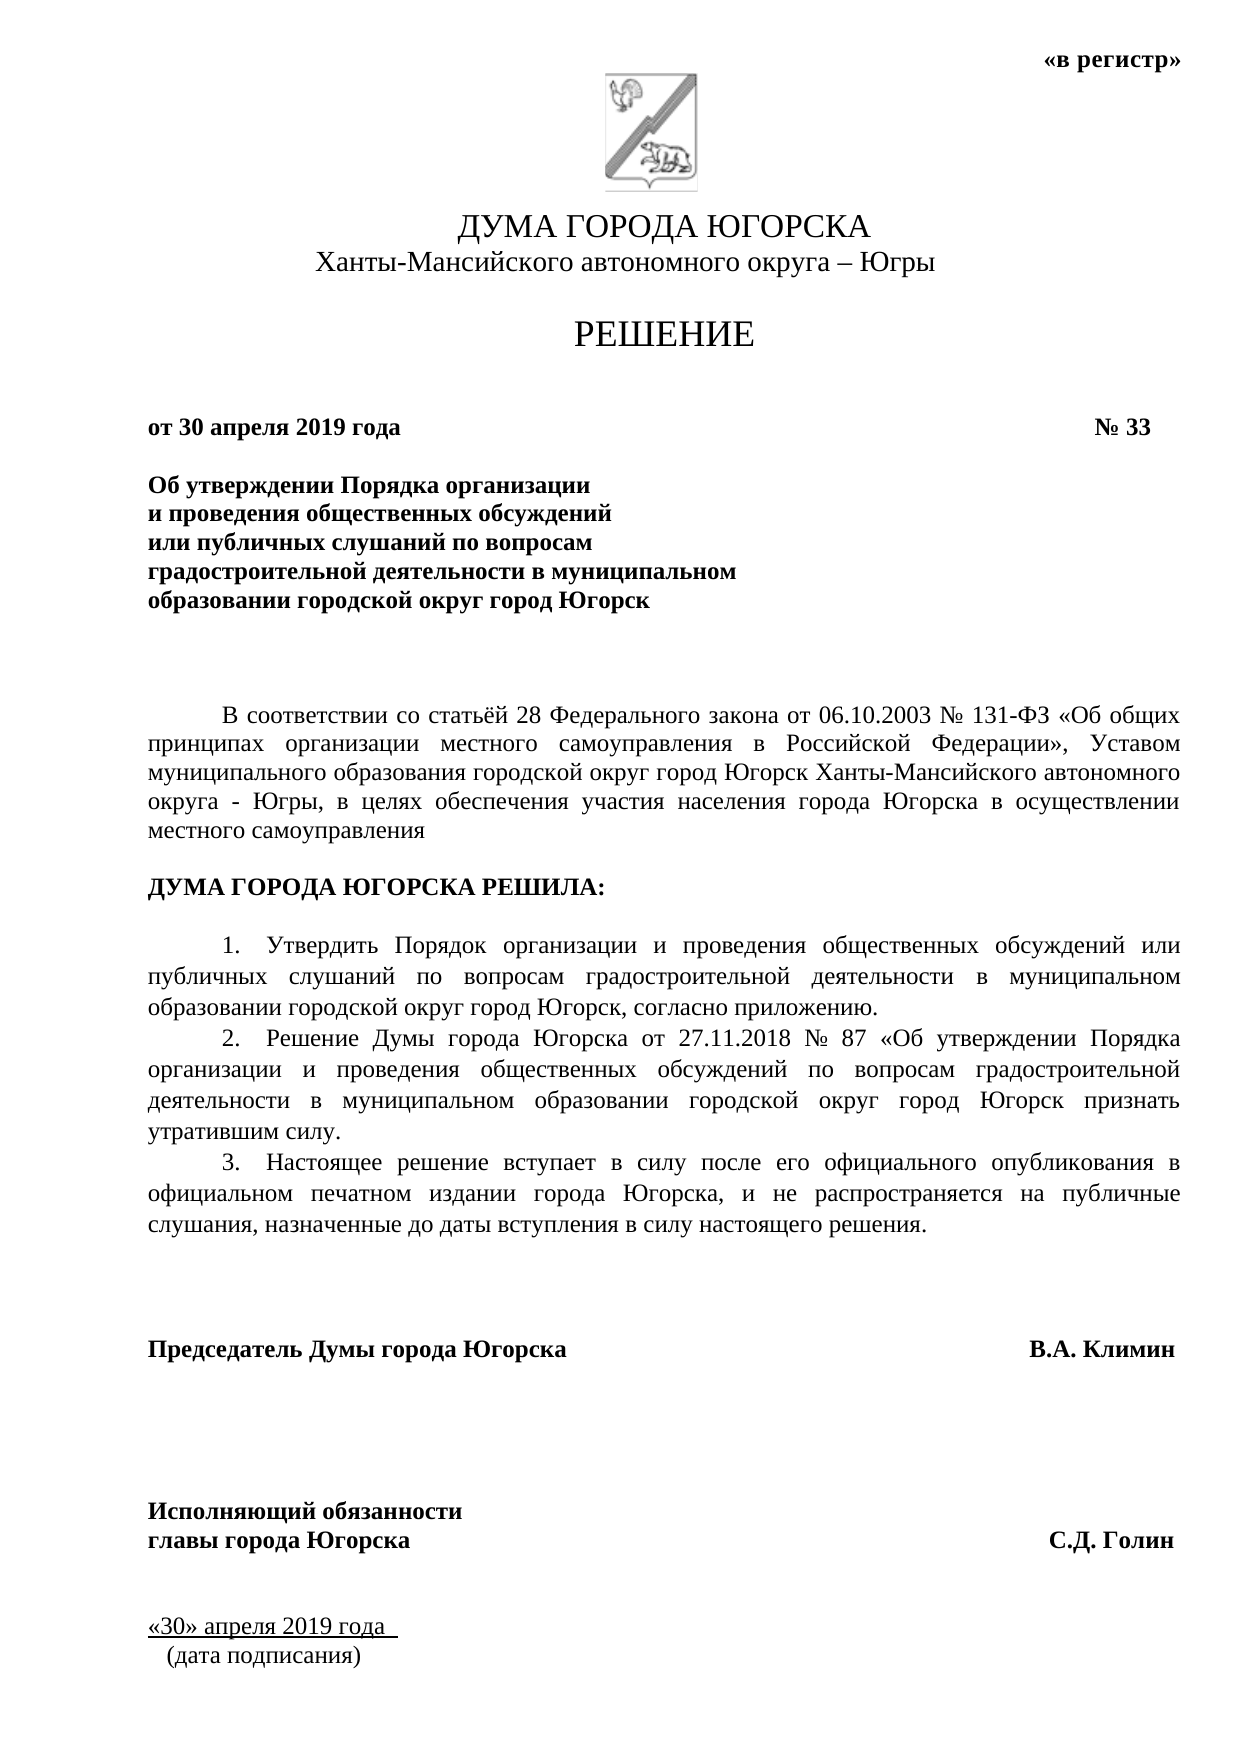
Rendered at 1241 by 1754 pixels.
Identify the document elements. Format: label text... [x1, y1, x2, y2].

text и проведения общественных обсуждений [148, 498, 1181, 527]
text ДУМА ГОРОДА ЮГОРСКА РЕШИЛА: [148, 872, 1181, 901]
text градостроительной деятельности в муниципальном [148, 556, 1181, 585]
text Ханты-Мансийского автономного округа – Югры [148, 244, 1103, 278]
text В соответствии со статьёй 28 Федерального закона от 06.10.2003 № 131-ФЗ «Об общих принципах организации местного самоуправления в Российской Федерации», Уставом муниципального образования городской округ город Югорск Ханты-Мансийского автономного округа - Югры, в целях обеспечения участия населения города Югорска в осуществлении местного самоуправления [148, 700, 1181, 843]
text «в регистр» [148, 44, 1181, 73]
text «30» апреля 2019 года [148, 1611, 1181, 1640]
list Решение Думы города Югорска от 27.11.2018 № 87 «Об утверждении Порядка организации и проведения общественных обсуждений по вопросам градостроительной деятельности в муниципальном образовании городской округ город Югорск признать утратившим силу. [148, 1023, 1181, 1145]
list Председатель Думы города Югорска В.А. Климин [148, 1334, 1181, 1362]
list Настоящее решение вступает в силу после его официального опубликования в официальном печатном издании города Югорска, и не распространяется на публичные слушания, назначенные до даты вступления в силу настоящего решения. [148, 1147, 1181, 1238]
text или публичных слушаний по вопросам [148, 527, 1181, 556]
subtitle ДУМА ГОРОДА ЮГОРСКА [148, 206, 1181, 244]
text от 30 апреля 2019 года № 33 [148, 412, 1181, 441]
text Об утверждении Порядка организации [148, 470, 1181, 498]
text (дата подписания) [148, 1640, 1181, 1669]
list Утвердить Порядок организации и проведения общественных обсуждений или публичных слушаний по вопросам градостроительной деятельности в муниципальном образовании городской округ город Югорск, согласно приложению. [148, 930, 1181, 1021]
text главы города Югорска С.Д. Голин [148, 1525, 1181, 1554]
text Исполняющий обязанности [148, 1496, 1181, 1525]
text РЕШЕНИЕ [148, 312, 1181, 355]
text образовании городской округ город Югорск [148, 585, 1181, 613]
picture [603, 73, 698, 190]
